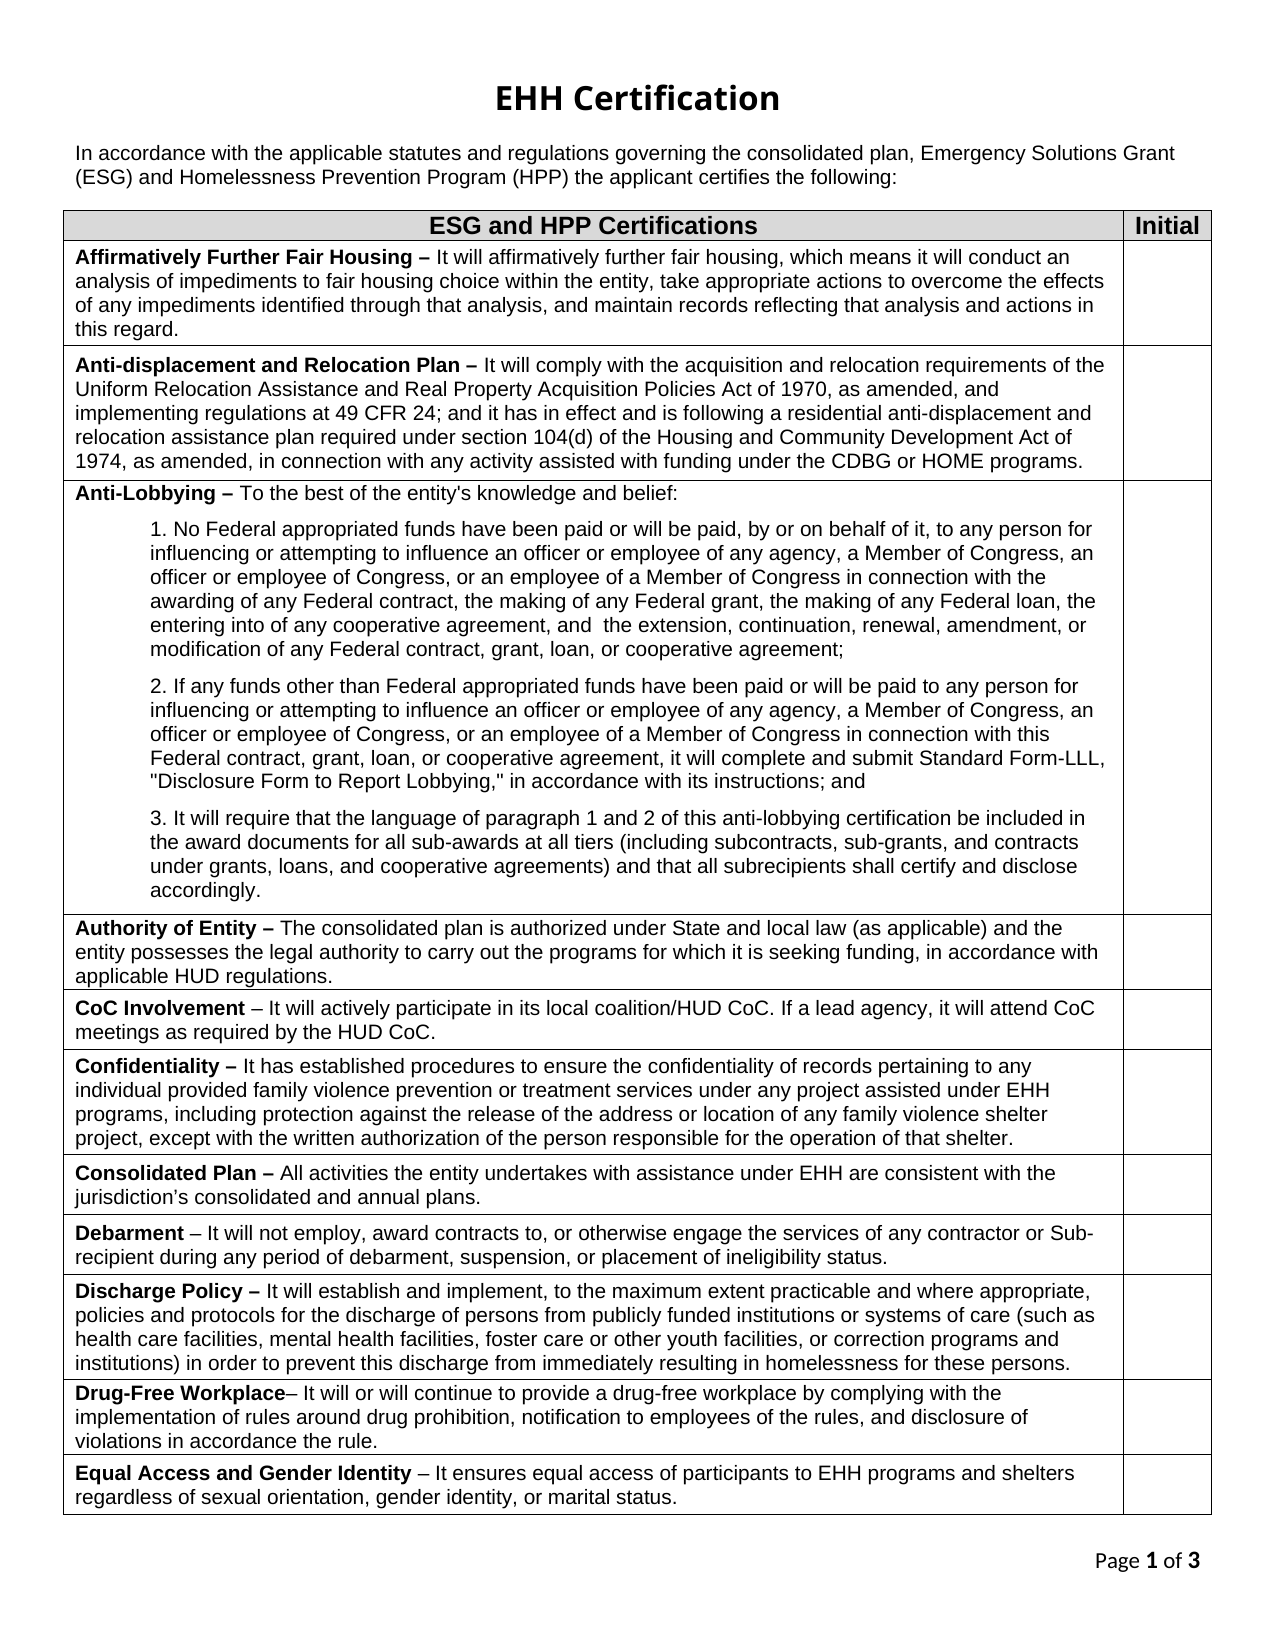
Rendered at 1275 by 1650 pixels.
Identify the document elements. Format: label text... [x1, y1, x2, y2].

text EHH Certification [75, 75, 1200, 120]
table_cell [1124, 481, 1211, 914]
table_cell Confidentiality – It has established procedures to ensure the confidentiality of records pertaining to any individual provided family violence prevention or treatment services under any project assisted under EHH programs, including protection against the release of the address or location of any family violence shelter project, except with the written authorization of the person responsible for the operation of that shelter. [64, 1050, 1123, 1154]
table_cell [1124, 1380, 1211, 1454]
table_cell Discharge Policy – It will establish and implement, to the maximum extent practicable and where appropriate, policies and protocols for the discharge of persons from publicly funded institutions or systems of care (such as health care facilities, mental health facilities, foster care or other youth facilities, or correction programs and institutions) in order to prevent this discharge from immediately resulting in homelessness for these persons. [64, 1275, 1123, 1379]
table_cell Consolidated Plan – All activities the entity undertakes with assistance under EHH are consistent with the jurisdiction’s consolidated and annual plans. [64, 1155, 1123, 1214]
table_cell Drug-Free Workplace– It will or will continue to provide a drug-free workplace by complying with the implementation of rules around drug prohibition, notification to employees of the rules, and disclosure of violations in accordance the rule. [64, 1380, 1123, 1454]
table_cell Anti-displacement and Relocation Plan – It will comply with the acquisition and relocation requirements of the Uniform Relocation Assistance and Real Property Acquisition Policies Act of 1970, as amended, and implementing regulations at 49 CFR 24; and it has in effect and is following a residential anti-displacement and relocation assistance plan required under section 104(d) of the Housing and Community Development Act of 1974, as amended, in connection with any activity assisted with funding under the CDBG or HOME programs. [64, 346, 1123, 480]
table_header Initial [1124, 211, 1211, 240]
table_cell [1124, 241, 1211, 345]
table_cell [1124, 1050, 1211, 1154]
table_cell [1124, 990, 1211, 1049]
table_cell CoC Involvement – It will actively participate in its local coalition/HUD CoC. If a lead agency, it will attend CoC meetings as required by the HUD CoC. [64, 990, 1123, 1049]
table_cell [1124, 915, 1211, 989]
table_cell Affirmatively Further Fair Housing – It will affirmatively further fair housing, which means it will conduct an analysis of impediments to fair housing choice within the entity, take appropriate actions to overcome the effects of any impediments identified through that analysis, and maintain records reflecting that analysis and actions in this regard. [64, 241, 1123, 345]
table_cell Equal Access and Gender Identity – It ensures equal access of participants to EHH programs and shelters regardless of sexual orientation, gender identity, or marital status. [64, 1455, 1123, 1514]
table_cell [1124, 1155, 1211, 1214]
table_cell [1124, 1215, 1211, 1274]
table_cell [1124, 1275, 1211, 1379]
text In accordance with the applicable statutes and regulations governing the consolidated plan, Emergency Solutions Grant (ESG) and Homelessness Prevention Program (HPP) the applicant certifies the following: [75, 141, 1200, 189]
table_cell Anti-Lobbying – To the best of the entity's knowledge and belief: 1. No Federal appropriated funds have been paid or will be paid, by or on behalf of it, to any person for influencing or attempting to influence an officer or employee of any agency, a Member of Congress, an officer or employee of Congress, or an employee of a Member of Congress in connection with the awarding of any Federal contract, the making of any Federal grant, the making of any Federal loan, the entering into of any cooperative agreement, and the extension, continuation, renewal, amendment, or modification of any Federal contract, grant, loan, or cooperative agreement; 2. If any funds other than Federal appropriated funds have been paid or will be paid to any person for influencing or attempting to influence an officer or employee of any agency, a Member of Congress, an officer or employee of Congress, or an employee of a Member of Congress in connection with this Federal contract, grant, loan, or cooperative agreement, it will complete and submit Standard Form-LLL, "Disclosure Form to Report Lobbying," in accordance with its instructions; and 3. It will require that the language of paragraph 1 and 2 of this anti-lobbying certification be included in the award documents for all sub-awards at all tiers (including subcontracts, sub-grants, and contracts under grants, loans, and cooperative agreements) and that all subrecipients shall certify and disclose accordingly. [64, 481, 1123, 914]
table_cell [1124, 1455, 1211, 1514]
table_cell [1124, 346, 1211, 480]
table_cell Debarment – It will not employ, award contracts to, or otherwise engage the services of any contractor or Sub-recipient during any period of debarment, suspension, or placement of ineligibility status. [64, 1215, 1123, 1274]
table_cell Authority of Entity – The consolidated plan is authorized under State and local law (as applicable) and the entity possesses the legal authority to carry out the programs for which it is seeking funding, in accordance with applicable HUD regulations. [64, 915, 1123, 989]
table_header ESG and HPP Certifications [64, 211, 1123, 240]
